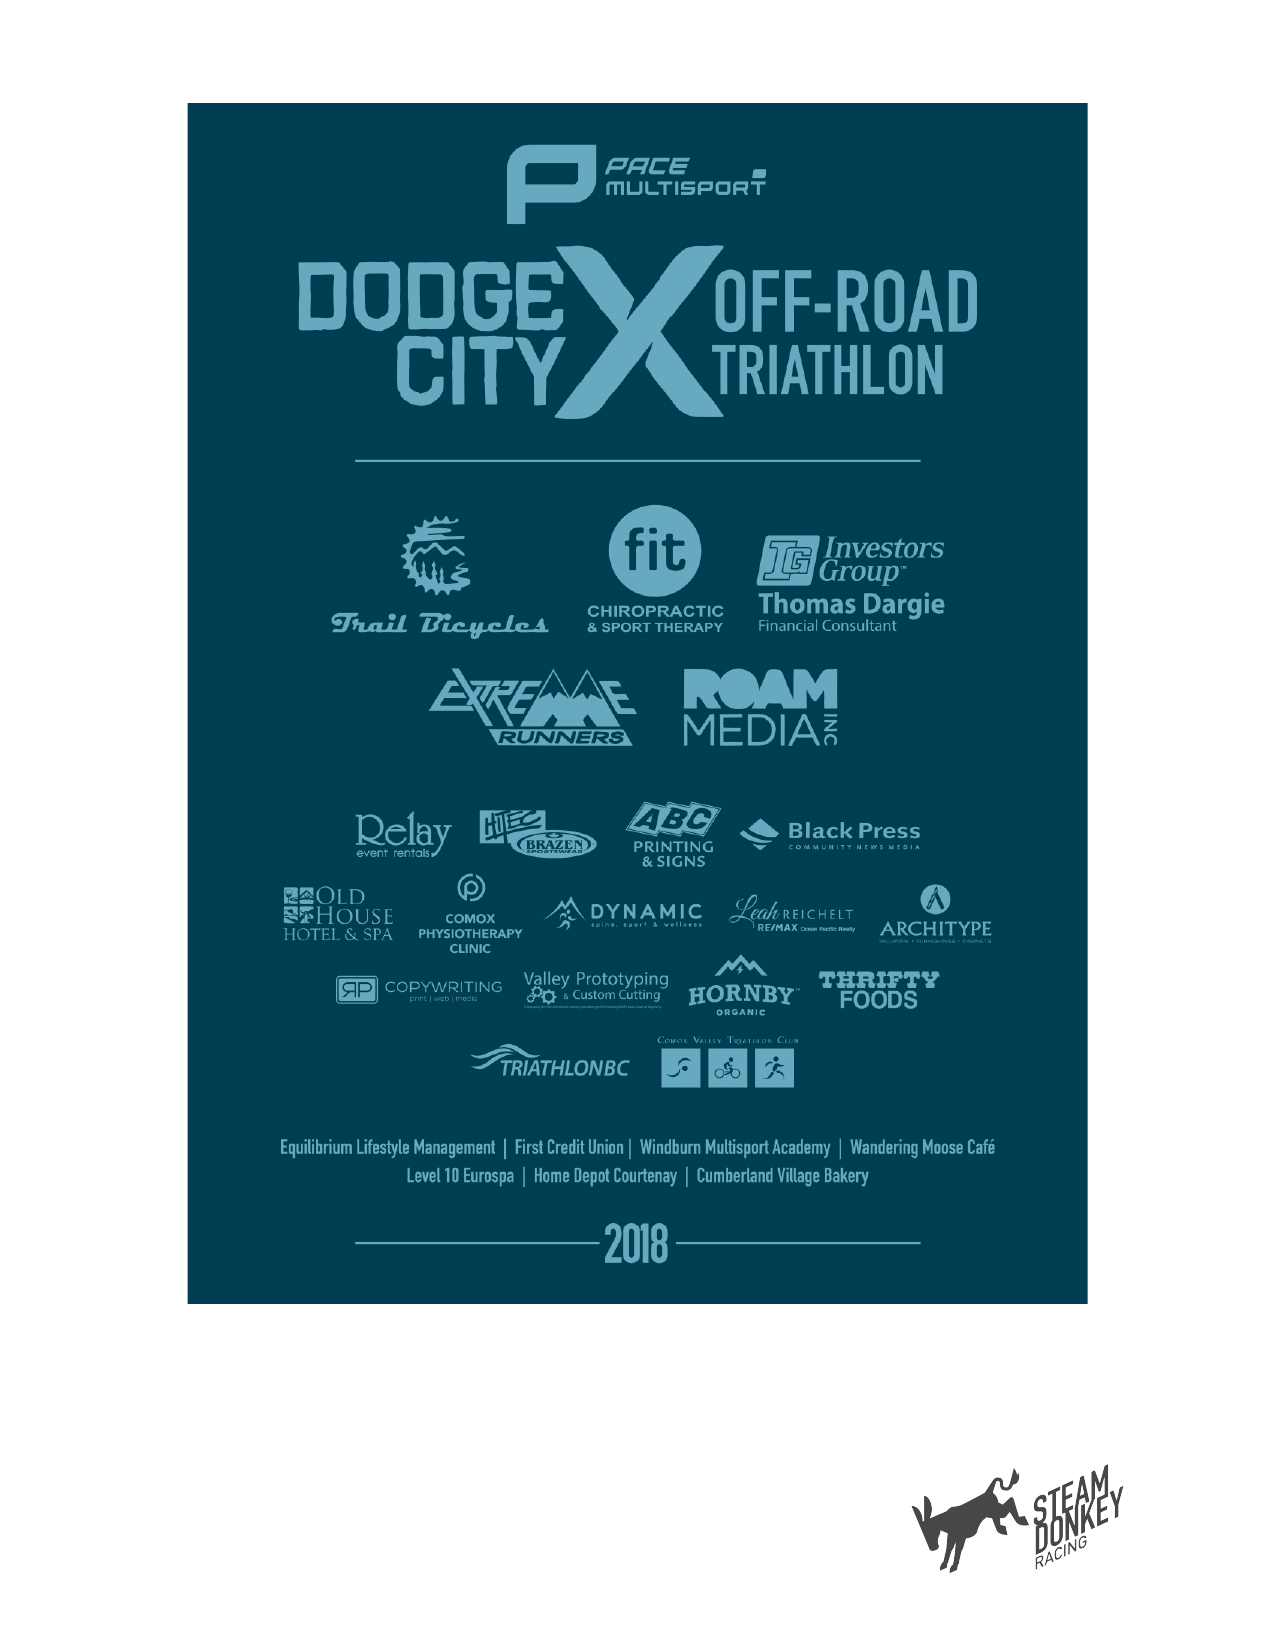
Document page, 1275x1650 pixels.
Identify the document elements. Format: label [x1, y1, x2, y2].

picture [649, 1172, 661, 1182]
picture [588, 626, 596, 631]
picture [490, 730, 519, 743]
picture [508, 681, 541, 713]
picture [674, 842, 687, 851]
picture [730, 1144, 738, 1153]
picture [922, 972, 939, 987]
picture [707, 986, 723, 1002]
picture [606, 1224, 621, 1262]
picture [888, 972, 919, 987]
picture [883, 599, 894, 613]
picture [846, 599, 855, 613]
picture [354, 262, 400, 331]
picture [516, 620, 548, 632]
picture [500, 730, 623, 745]
picture [386, 825, 405, 845]
picture [884, 567, 890, 585]
picture [820, 561, 827, 580]
picture [726, 985, 741, 1001]
picture [689, 905, 701, 918]
picture [477, 876, 485, 897]
picture [750, 820, 777, 837]
picture [786, 271, 811, 331]
picture [358, 1142, 366, 1153]
picture [860, 823, 872, 837]
picture [681, 1144, 690, 1153]
picture [624, 1172, 632, 1181]
picture [673, 1140, 678, 1153]
picture [835, 346, 857, 394]
picture [716, 270, 745, 332]
picture [649, 158, 669, 174]
picture [609, 505, 701, 596]
picture [590, 1061, 597, 1075]
picture [664, 1172, 672, 1182]
picture [542, 1061, 551, 1075]
picture [438, 1145, 446, 1153]
picture [790, 715, 819, 745]
picture [983, 922, 990, 935]
picture [612, 905, 618, 918]
picture [600, 682, 635, 714]
picture [597, 1061, 602, 1075]
picture [465, 1144, 470, 1153]
picture [620, 606, 629, 616]
picture [950, 1145, 962, 1153]
picture [935, 1145, 943, 1153]
picture [371, 851, 379, 856]
picture [826, 537, 834, 557]
picture [782, 346, 808, 394]
picture [693, 1144, 699, 1153]
picture [392, 1144, 400, 1152]
picture [920, 543, 927, 557]
picture [852, 1140, 861, 1153]
picture [841, 991, 852, 1008]
picture [472, 915, 478, 922]
picture [606, 158, 628, 174]
picture [509, 1172, 513, 1182]
picture [398, 336, 443, 405]
picture [402, 517, 470, 594]
picture [820, 972, 835, 987]
picture [606, 1144, 614, 1153]
picture [817, 828, 823, 837]
picture [317, 1145, 326, 1153]
picture [715, 1172, 723, 1181]
picture [827, 828, 832, 837]
picture [932, 599, 944, 613]
picture [805, 1145, 810, 1153]
picture [552, 1061, 564, 1075]
picture [703, 1172, 708, 1181]
picture [633, 624, 639, 631]
picture [911, 543, 917, 554]
picture [567, 898, 573, 905]
picture [684, 669, 837, 708]
picture [417, 835, 425, 845]
picture [972, 922, 977, 935]
picture [480, 1172, 484, 1182]
picture [475, 1054, 506, 1068]
picture [549, 1147, 557, 1153]
picture [898, 828, 907, 837]
picture [865, 594, 880, 613]
picture [570, 1140, 575, 1153]
picture [420, 613, 450, 632]
picture [453, 337, 464, 404]
picture [861, 567, 865, 578]
picture [624, 1224, 648, 1263]
picture [770, 346, 776, 394]
picture [753, 271, 778, 331]
picture [875, 1144, 884, 1153]
picture [759, 594, 772, 613]
picture [924, 1140, 932, 1153]
picture [909, 271, 942, 331]
picture [420, 826, 431, 844]
picture [661, 1145, 670, 1153]
picture [872, 991, 886, 1008]
picture [882, 545, 891, 555]
picture [670, 158, 689, 174]
picture [684, 715, 714, 745]
picture [894, 567, 898, 578]
picture [745, 1145, 753, 1158]
picture [646, 842, 651, 851]
picture [690, 988, 705, 1005]
picture [669, 905, 674, 918]
picture [607, 182, 623, 194]
picture [579, 1169, 584, 1181]
picture [831, 599, 842, 613]
picture [300, 907, 313, 915]
picture [727, 1172, 735, 1182]
picture [875, 270, 904, 331]
picture [658, 606, 668, 616]
picture [734, 182, 748, 194]
picture [540, 989, 555, 1004]
picture [368, 815, 383, 834]
picture [876, 567, 881, 580]
picture [790, 823, 802, 837]
picture [814, 1172, 819, 1181]
picture [868, 567, 874, 580]
picture [522, 693, 619, 726]
picture [867, 543, 879, 557]
picture [918, 346, 942, 394]
picture [745, 985, 777, 1002]
picture [890, 345, 912, 394]
picture [300, 888, 313, 897]
picture [409, 814, 413, 844]
picture [709, 1049, 747, 1087]
picture [912, 1144, 917, 1156]
picture [968, 1140, 973, 1153]
picture [837, 543, 843, 557]
picture [488, 616, 514, 632]
picture [643, 1140, 651, 1153]
picture [530, 1061, 539, 1075]
picture [588, 1172, 596, 1186]
picture [477, 1145, 485, 1153]
picture [889, 991, 901, 1008]
picture [908, 599, 921, 619]
picture [806, 1172, 811, 1184]
picture [462, 915, 471, 922]
picture [989, 1145, 994, 1153]
picture [627, 803, 718, 836]
picture [652, 1224, 667, 1263]
picture [511, 811, 528, 819]
picture [698, 182, 712, 194]
picture [632, 607, 644, 616]
picture [417, 543, 464, 555]
picture [742, 1169, 753, 1182]
picture [752, 182, 765, 194]
picture [838, 972, 874, 987]
picture [713, 346, 735, 394]
picture [808, 346, 830, 394]
picture [356, 815, 379, 844]
picture [516, 338, 565, 405]
picture [787, 1168, 795, 1182]
picture [592, 905, 603, 918]
picture [558, 902, 566, 908]
picture [502, 1061, 522, 1075]
picture [334, 1144, 339, 1153]
picture [642, 1169, 647, 1180]
picture [757, 1144, 762, 1153]
picture [456, 566, 468, 572]
picture [562, 1145, 567, 1153]
picture [284, 907, 297, 923]
picture [285, 888, 297, 903]
picture [753, 170, 765, 178]
picture [486, 1172, 497, 1181]
picture [436, 826, 446, 845]
picture [910, 1452, 1125, 1575]
picture [799, 1172, 803, 1182]
picture [791, 599, 804, 613]
picture [290, 1144, 302, 1157]
picture [748, 715, 775, 745]
picture [826, 727, 836, 731]
picture [463, 262, 512, 331]
picture [516, 262, 563, 330]
picture [949, 271, 976, 331]
picture [408, 1168, 413, 1182]
picture [845, 543, 850, 557]
picture [299, 263, 346, 330]
picture [458, 880, 478, 899]
picture [591, 1140, 595, 1153]
picture [566, 1061, 573, 1075]
picture [898, 922, 903, 935]
picture [849, 1172, 867, 1181]
picture [552, 1172, 561, 1182]
picture [826, 721, 836, 726]
picture [706, 1140, 715, 1153]
picture [933, 546, 942, 554]
picture [658, 182, 672, 194]
picture [453, 623, 467, 632]
picture [507, 811, 596, 858]
picture [756, 1049, 793, 1087]
picture [302, 914, 313, 923]
picture [410, 983, 416, 991]
picture [480, 811, 503, 843]
picture [899, 599, 906, 613]
picture [641, 905, 654, 918]
picture [863, 1144, 868, 1153]
picture [625, 905, 635, 918]
picture [489, 1141, 494, 1153]
picture [757, 536, 819, 585]
picture [432, 847, 440, 856]
picture [778, 988, 793, 1004]
picture [838, 1169, 846, 1182]
picture [682, 182, 695, 194]
picture [815, 304, 830, 312]
picture [471, 623, 487, 638]
picture [508, 145, 596, 223]
picture [759, 1172, 764, 1182]
picture [470, 336, 513, 404]
picture [878, 972, 885, 987]
picture [672, 606, 681, 616]
picture [443, 623, 451, 632]
picture [575, 1061, 588, 1075]
picture [946, 922, 956, 935]
picture [647, 606, 655, 616]
picture [353, 616, 406, 632]
picture [618, 1064, 627, 1075]
picture [911, 828, 919, 837]
picture [661, 905, 666, 918]
picture [282, 1140, 287, 1153]
picture [716, 182, 730, 194]
picture [895, 540, 904, 557]
picture [841, 823, 851, 837]
picture [854, 991, 869, 1008]
picture [852, 567, 857, 580]
picture [741, 832, 769, 842]
picture [627, 158, 649, 174]
picture [537, 1141, 542, 1153]
picture [337, 979, 377, 1000]
picture [905, 991, 916, 1008]
picture [791, 1145, 802, 1153]
picture [646, 182, 658, 194]
picture [840, 567, 846, 580]
picture [342, 1144, 347, 1153]
picture [662, 1049, 700, 1087]
picture [767, 1169, 772, 1182]
picture [697, 606, 705, 616]
picture [887, 1145, 892, 1153]
picture [450, 1144, 462, 1157]
picture [475, 1045, 536, 1058]
picture [977, 1145, 982, 1153]
picture [808, 599, 827, 613]
picture [718, 1144, 723, 1153]
picture [854, 543, 861, 557]
picture [605, 1061, 615, 1075]
picture [431, 669, 518, 726]
picture [627, 182, 642, 194]
picture [775, 593, 787, 613]
picture [415, 1140, 423, 1153]
picture [924, 922, 935, 935]
picture [332, 613, 357, 632]
picture [516, 1140, 521, 1153]
picture [420, 1172, 435, 1181]
picture [921, 885, 950, 914]
picture [740, 346, 764, 394]
picture [838, 271, 868, 331]
picture [864, 346, 883, 394]
picture [500, 1172, 505, 1186]
picture [720, 715, 742, 745]
picture [408, 263, 454, 329]
picture [717, 956, 765, 975]
picture [774, 1146, 783, 1153]
picture [598, 1144, 603, 1153]
picture [617, 733, 631, 745]
picture [556, 246, 723, 418]
